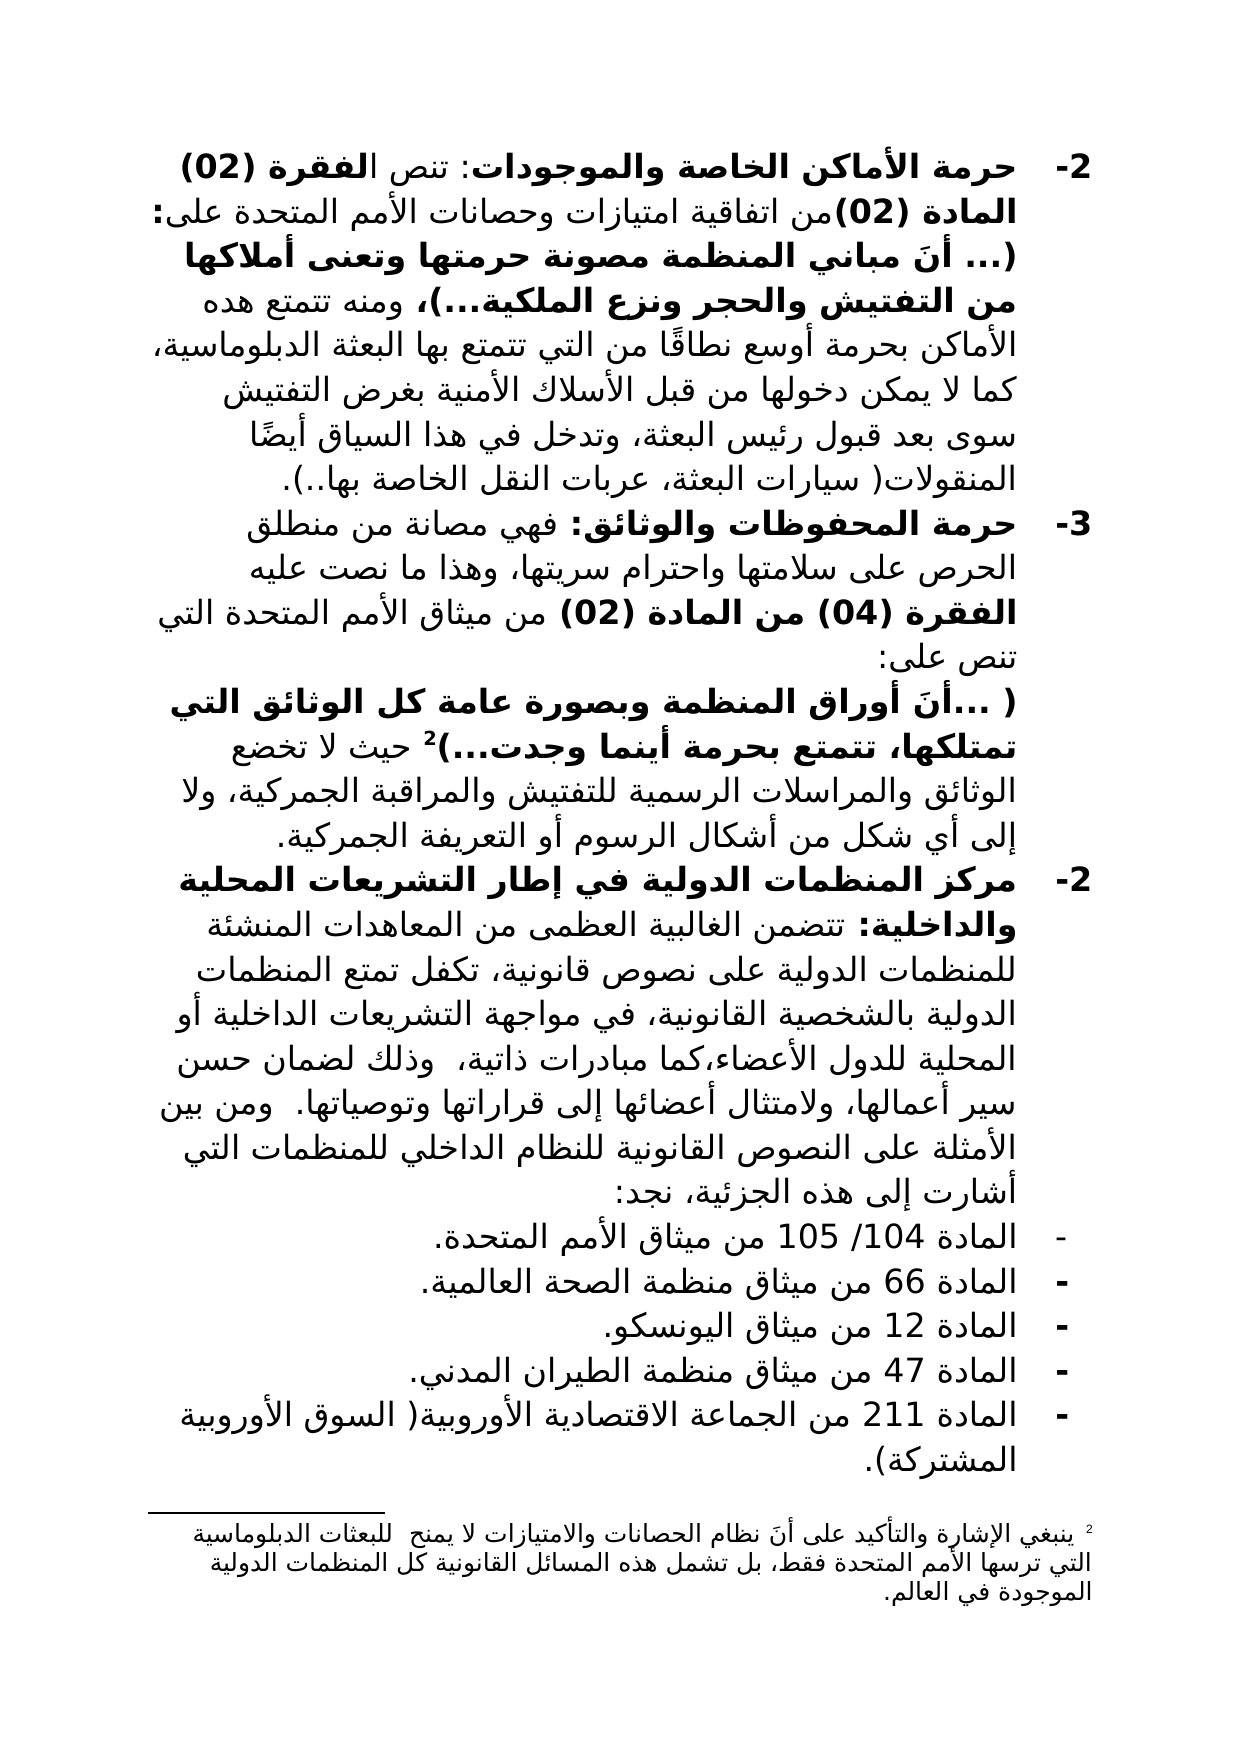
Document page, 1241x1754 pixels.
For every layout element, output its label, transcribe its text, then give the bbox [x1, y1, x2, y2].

list المادة 211 من الجماعة الاقتصادية الأوروبية( السوق الأوروبية المشتركة). [148, 1396, 1055, 1479]
list المادة 104/ 105 من ميثاق الأمم المتحدة. [148, 1218, 1055, 1256]
list المادة 12 من ميثاق اليونسكو. [148, 1307, 1055, 1346]
list حرمة المحفوظات والوثائق: فهي مصانة من منطلق الحرص على سلامتها واحترام سريتها، وهذا ما نصت عليه الفقرة (04) من المادة (02) من ميثاق الأمم المتحدة التي تنص على: [148, 504, 1055, 677]
list حرمة الأماكن الخاصة والموجودات: تنص الفقرة (02) المادة (02)من اتفاقية امتيازات وحصانات الأمم المتحدة على:(... أنَ مباني المنظمة مصونة حرمتها وتعنى أملاكها من التفتيش والحجر ونزع الملكية...)، ومنه تتمتع هده الأماكن بحرمة أوسع نطاقًا من التي تتمتع بها البعثة الدبلوماسية، كما لا يمكن دخولها من قبل الأسلاك الأمنية بغرض التفتيش سوى بعد قبول رئيس البعثة، وتدخل في هذا السياق أيضًا المنقولات( سيارات البعثة، عربات النقل الخاصة بها..). [148, 148, 1055, 498]
list مركز المنظمات الدولية في إطار التشريعات المحلية والداخلية: تتضمن الغالبية العظمى من المعاهدات المنشئة للمنظمات الدولية على نصوص قانونية، تكفل تمتع المنظمات الدولية بالشخصية القانونية، في مواجهة التشريعات الداخلية أو المحلية للدول الأعضاء،كما مبادرات ذاتية، وذلك لضمان حسن سير أعمالها، ولامتثال أعضائها إلى قراراتها وتوصياتها. ومن بين الأمثلة على النصوص القانونية للنظام الداخلي للمنظمات التي أشارت إلى هذه الجزئية، نجد: [148, 861, 1055, 1212]
list ( ...أنَ أوراق المنظمة وبصورة عامة كل الوثائق التي تمتلكها، تتمتع بحرمة أينما وجدت...) حيث لا تخضع الوثائق والمراسلات الرسمية للتفتيش والمراقبة الجمركية، ولا إلى أي شكل من أشكال الرسوم أو التعريفة الجمركية. [148, 683, 1018, 855]
list المادة 66 من ميثاق منظمة الصحة العالمية. [148, 1262, 1055, 1301]
list المادة 47 من ميثاق منظمة الطيران المدني. [148, 1351, 1055, 1390]
